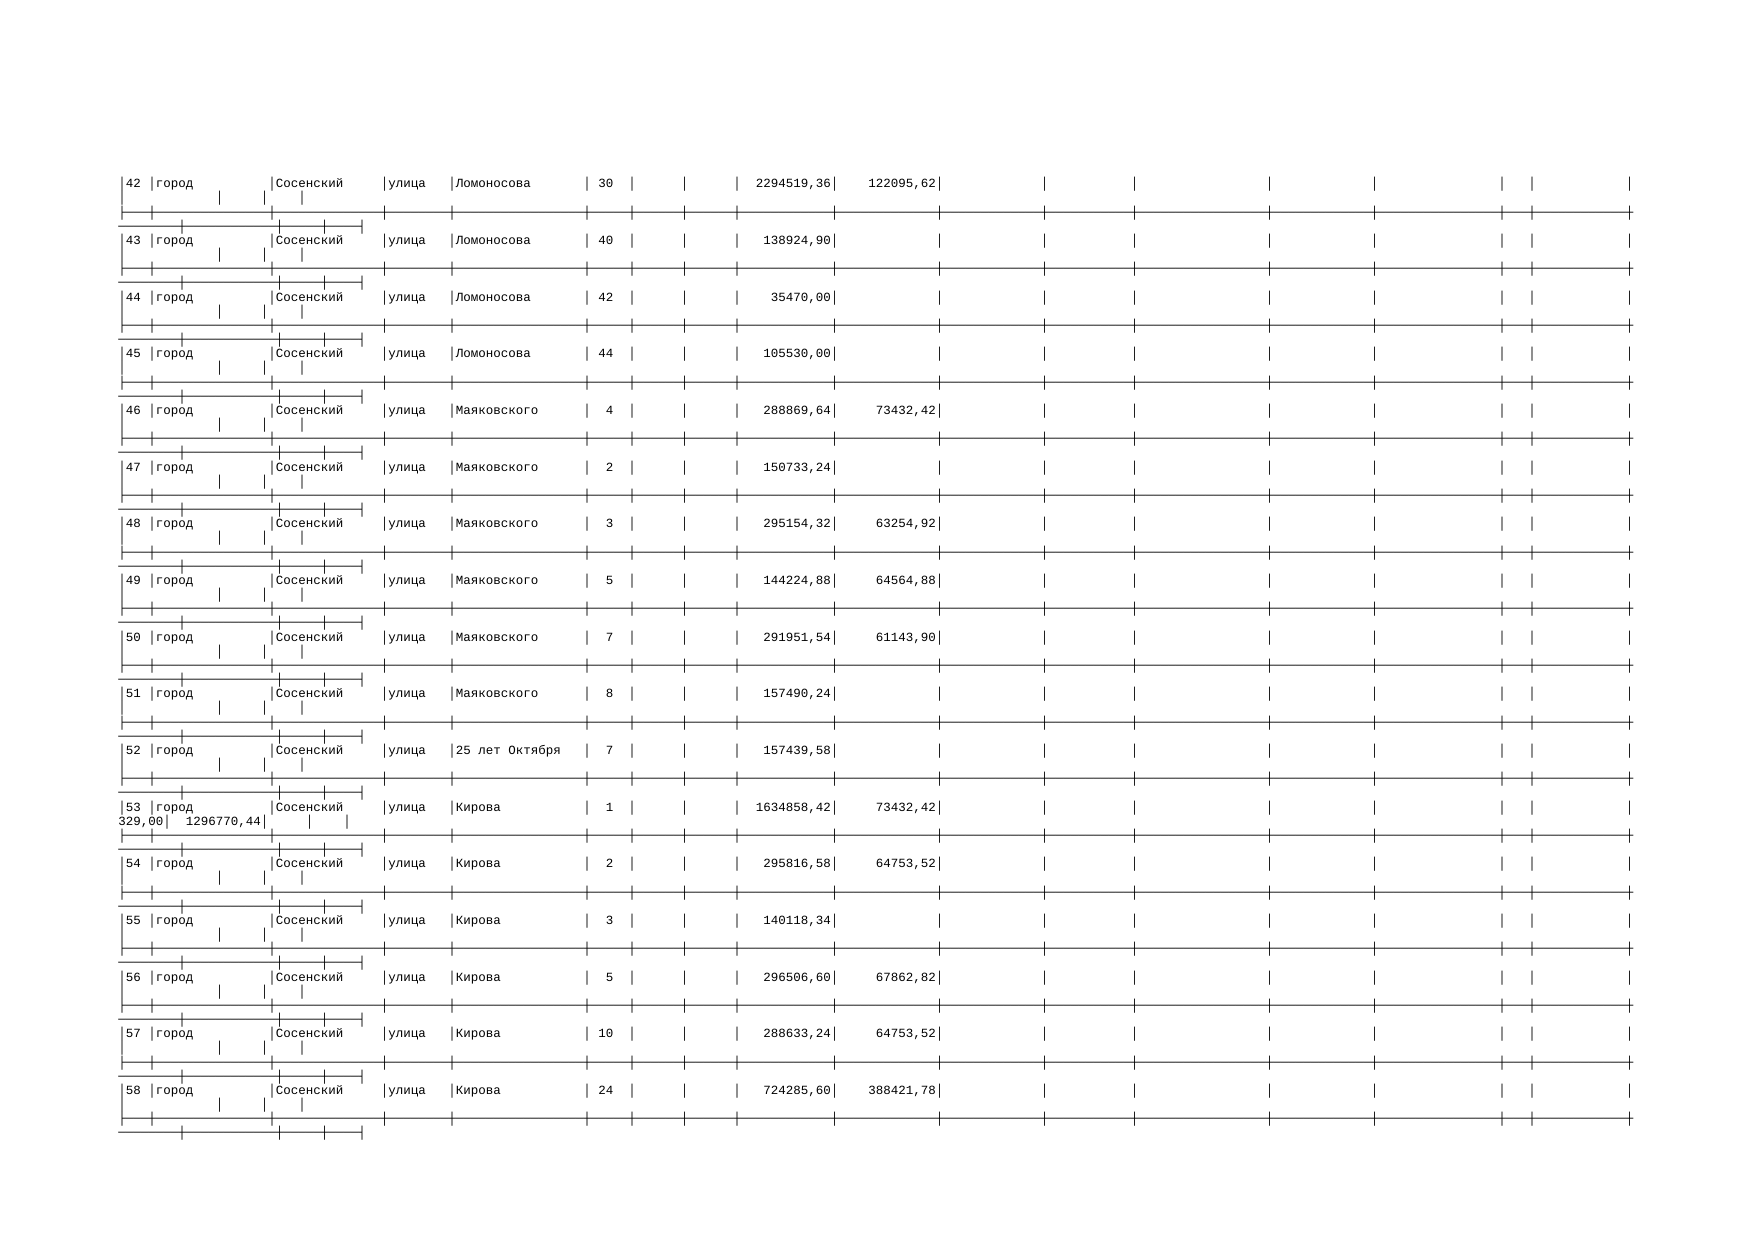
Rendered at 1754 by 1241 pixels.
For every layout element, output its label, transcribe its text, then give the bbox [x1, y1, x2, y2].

text │47 │город │Сосенский │улица │Маяковского │ 2 │ │ │ 150733,24│ │ │ │ │ │ │ │ │ │ │ │ │ [122, 461, 1636, 489]
text │55 │город │Сосенский │улица │Кирова │ 3 │ │ │ 140118,34│ │ │ │ │ │ │ │ │ │ │ │ │ [122, 914, 1636, 942]
text │50 │город │Сосенский │улица │Маяковского │ 7 │ │ │ 291951,54│ 61143,90│ │ │ │ │ │ │ │ │ │ │ │ [122, 631, 1636, 659]
text │49 │город │Сосенский │улица │Маяковского │ 5 │ │ │ 144224,88│ 64564,88│ │ │ │ │ │ │ │ │ │ │ │ [122, 574, 1636, 602]
text │46 │город │Сосенский │улица │Маяковского │ 4 │ │ │ 288869,64│ 73432,42│ │ │ │ │ │ │ │ │ │ │ │ [122, 404, 1636, 432]
text │44 │город │Сосенский │улица │Ломоносова │ 42 │ │ │ 35470,00│ │ │ │ │ │ │ │ │ │ │ │ │ [122, 291, 1636, 319]
text │54 │город │Сосенский │улица │Кирова │ 2 │ │ │ 295816,58│ 64753,52│ │ │ │ │ │ │ │ │ │ │ │ [118, 857, 1636, 886]
text │48 │город │Сосенский │улица │Маяковского │ 3 │ │ │ 295154,32│ 63254,92│ │ │ │ │ │ │ │ │ │ │ │ [118, 517, 1636, 546]
text │45 │город │Сосенский │улица │Ломоносова │ 44 │ │ │ 105530,00│ │ │ │ │ │ │ │ │ │ │ │ │ [118, 347, 1636, 376]
text │43 │город │Сосенский │улица │Ломоносова │ 40 │ │ │ 138924,90│ │ │ │ │ │ │ │ │ │ │ │ │ [122, 234, 1636, 262]
text │51 │город │Сосенский │улица │Маяковского │ 8 │ │ │ 157490,24│ │ │ │ │ │ │ │ │ │ │ │ │ [118, 687, 1636, 716]
text │56 │город │Сосенский │улица │Кирова │ 5 │ │ │ 296506,60│ 67862,82│ │ │ │ │ │ │ │ │ │ │ │ [122, 971, 1636, 999]
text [118, 206, 1636, 234]
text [118, 1112, 1636, 1141]
text │52 │город │Сосенский │улица │25 лет Октября │ 7 │ │ │ 157439,58│ │ │ │ │ │ │ │ │ │ │ │ │ [122, 744, 1636, 772]
text │53 │город │Сосенский │улица │Кирова │ 1 │ │ │ 1634858,42│ 73432,42│ │ │ │ │ │ │ │ 329,00│ 1296770,44│ │ │ [118, 801, 1636, 829]
text │57 │город │Сосенский │улица │Кирова │ 10 │ │ │ 288633,24│ 64753,52│ │ │ │ │ │ │ │ │ │ │ │ [118, 1027, 1636, 1056]
text │42 │город │Сосенский │улица │Ломоносова │ 30 │ │ │ 2294519,36│ 122095,62│ │ │ │ │ │ │ │ │ │ │ │ [118, 177, 1636, 206]
text │58 │город │Сосенский │улица │Кирова │ 24 │ │ │ 724285,60│ 388421,78│ │ │ │ │ │ │ │ │ │ │ │ [122, 1084, 1636, 1112]
